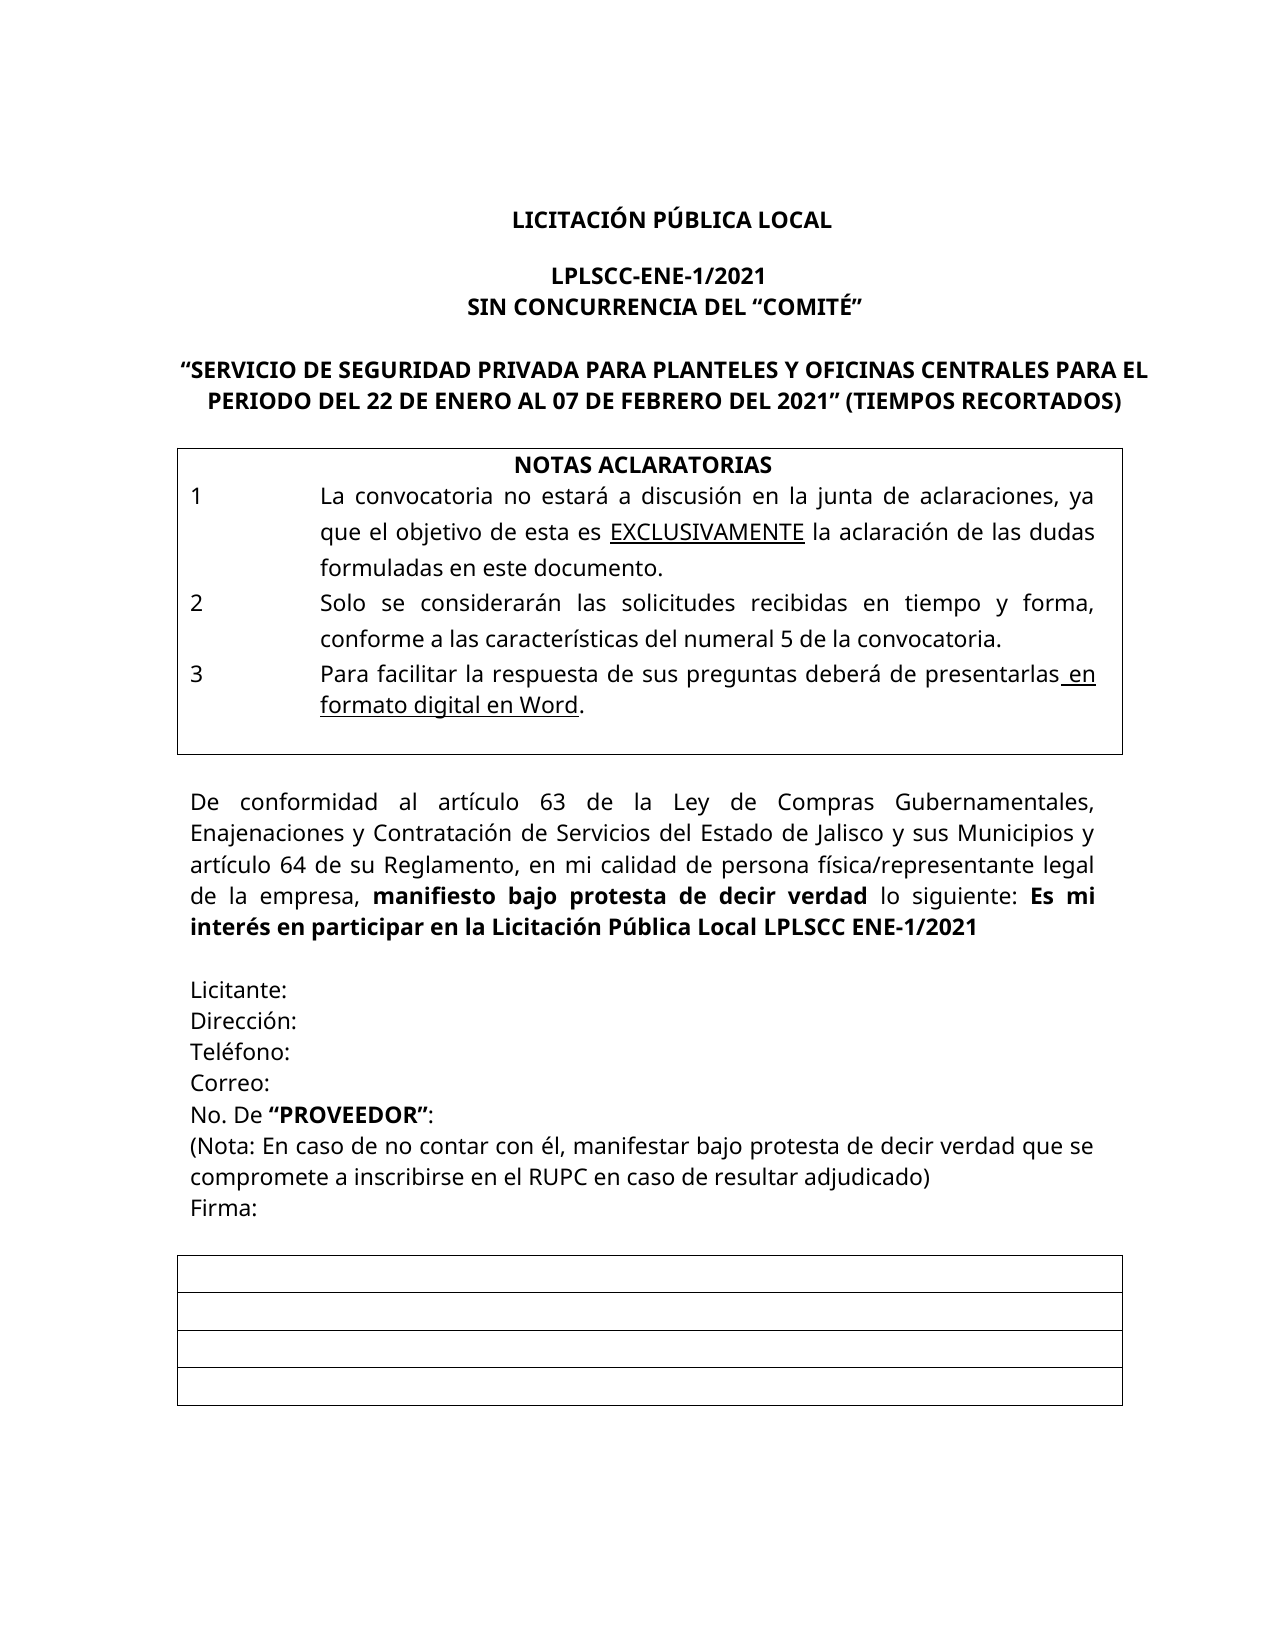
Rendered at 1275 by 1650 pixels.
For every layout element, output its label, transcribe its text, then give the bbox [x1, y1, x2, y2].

text SIN CONCURRENCIA DEL “COMITÉ” [177, 291, 1152, 323]
table_cell Dirección: Teléfono: Correo: No. De “PROVEEDOR”: (Nota: En caso de no contar con él, manifestar bajo protesta de decir verdad que se compromete a inscribirse en el RUPC en caso de resultar adjudicado) Firma: [178, 1005, 1122, 1255]
table_cell Para facilitar la respuesta de sus preguntas deberá de presentarlas en formato digital en Word. [308, 658, 1122, 754]
text “SERVICIO DE SEGURIDAD PRIVADA PARA PLANTELES Y OFICINAS CENTRALES PARA EL PERIODO DEL 22 DE ENERO AL 07 DE FEBRERO DEL 2021” (TIEMPOS RECORTADOS) [177, 354, 1152, 416]
table_cell 2 [178, 587, 308, 658]
text LPLSCC-ENE-1/2021 [177, 260, 1152, 291]
table_cell [178, 1368, 1122, 1405]
table_cell 3 [178, 658, 308, 754]
table_cell [178, 1293, 1122, 1330]
table_cell [178, 1331, 1122, 1367]
table_cell Solo se considerarán las solicitudes recibidas en tiempo y forma, conforme a las características del numeral 5 de la convocatoria. [308, 587, 1122, 658]
table_cell 1 [178, 480, 308, 587]
text LICITACIÓN PÚBLICA LOCAL [177, 204, 1167, 235]
table_cell La convocatoria no estará a discusión en la junta de aclaraciones, ya que el objetivo de esta es EXCLUSIVAMENTE la aclaración de las dudas formuladas en este documento. [308, 480, 1122, 587]
table_cell [178, 1256, 1122, 1292]
table_header NOTAS ACLARATORIAS [178, 449, 1122, 480]
table_cell De conformidad al artículo 63 de la Ley de Compras Gubernamentales, Enajenaciones y Contratación de Servicios del Estado de Jalisco y sus Municipios y artículo 64 de su Reglamento, en mi calidad de persona física/representante legal de la empresa, manifiesto bajo protesta de decir verdad lo siguiente: Es mi interés en participar en la Licitación Pública Local LPLSCC ENE-1/2021 Licitante: [178, 755, 1122, 1005]
